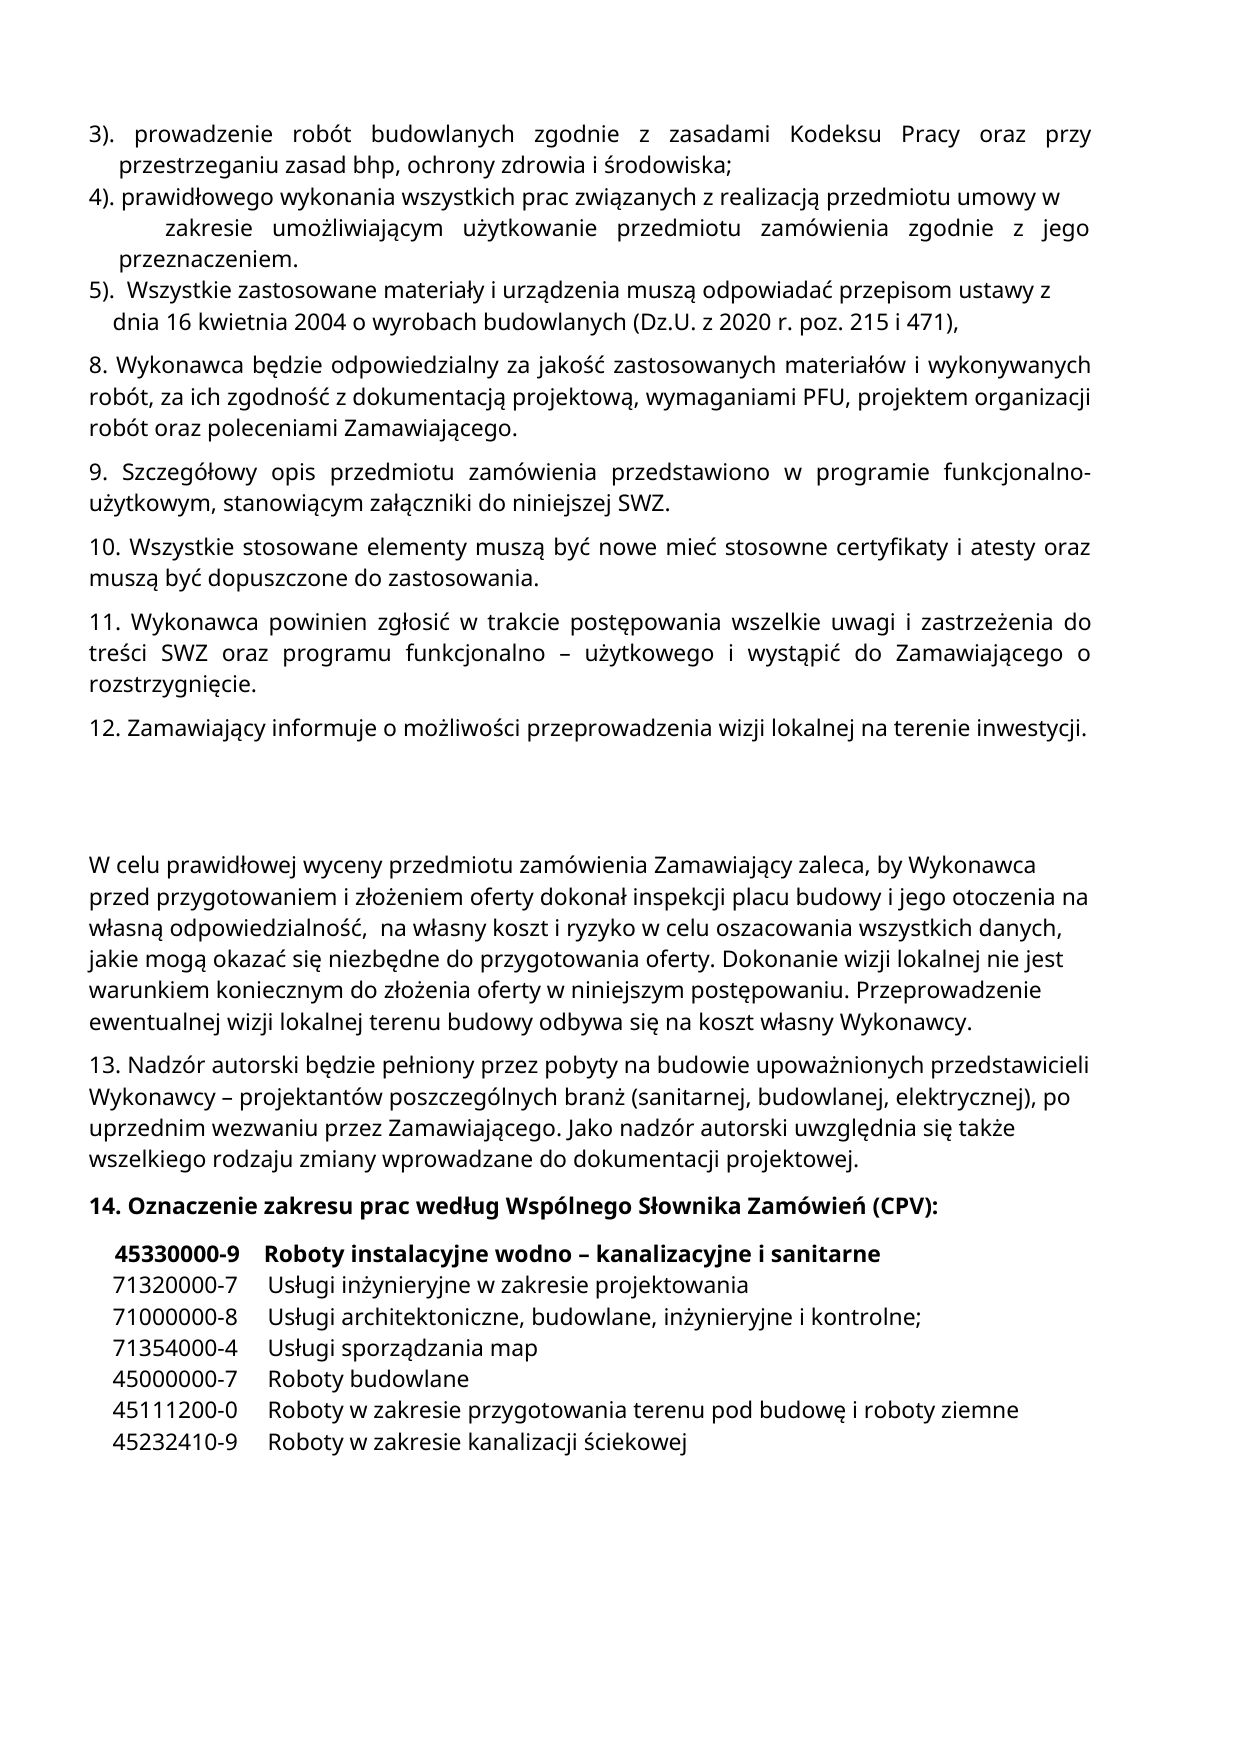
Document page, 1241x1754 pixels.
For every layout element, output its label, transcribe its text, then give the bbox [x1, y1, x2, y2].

text zakresie umożliwiającym użytkowanie przedmiotu zamówienia zgodnie z jego przeznaczeniem. [89, 212, 1090, 274]
text 71354000-4 Usługi sporządzania map [89, 1332, 1092, 1363]
text 4). prawidłowego wykonania wszystkich prac związanych z realizacją przedmiotu umowy w [89, 181, 1092, 212]
list 9. Szczegółowy opis przedmiotu zamówienia przedstawiono w programie funkcjonalno-użytkowym, stanowiącym załączniki do niniejszej SWZ. [89, 456, 1092, 518]
list 8. Wykonawca będzie odpowiedzialny za jakość zastosowanych materiałów i wykonywanych robót, za ich zgodność z dokumentacją projektową, wymaganiami PFU, projektem organizacji robót oraz poleceniami Zamawiającego. [89, 349, 1092, 443]
text W celu prawidłowej wyceny przedmiotu zamówienia Zamawiający zaleca, by Wykonawca przed przygotowaniem i złożeniem oferty dokonał inspekcji placu budowy i jego otoczenia na własną odpowiedzialność, na własny koszt i ryzyko w celu oszacowania wszystkich danych, jakie mogą okazać się niezbędne do przygotowania oferty. Dokonanie wizji lokalnej nie jest warunkiem koniecznym do złożenia oferty w niniejszym postępowaniu. Przeprowadzenie ewentualnej wizji lokalnej terenu budowy odbywa się na koszt własny Wykonawcy. [89, 849, 1092, 1037]
text 71000000-8 Usługi architektoniczne, budowlane, inżynieryjne i kontrolne; [89, 1301, 1092, 1332]
text 13. Nadzór autorski będzie pełniony przez pobyty na budowie upoważnionych przedstawicieli Wykonawcy – projektantów poszczególnych branż (sanitarnej, budowlanej, elektrycznej), po uprzednim wezwaniu przez Zamawiającego. Jako nadzór autorski uwzględnia się także wszelkiego rodzaju zmiany wprowadzane do dokumentacji projektowej. [89, 1049, 1092, 1174]
text 3). prowadzenie robót budowlanych zgodnie z zasadami Kodeksu Pracy oraz przy przestrzeganiu zasad bhp, ochrony zdrowia i środowiska; [89, 118, 1092, 181]
list 11. Wykonawca powinien zgłosić w trakcie postępowania wszelkie uwagi i zastrzeżenia do treści SWZ oraz programu funkcjonalno – użytkowego i wystąpić do Zamawiającego o rozstrzygnięcie. [89, 606, 1092, 699]
list 10. Wszystkie stosowane elementy muszą być nowe mieć stosowne certyfikaty i atesty oraz muszą być dopuszczone do zastosowania. [89, 531, 1092, 593]
text 45330000-9 Roboty instalacyjne wodno – kanalizacyjne i sanitarne [89, 1234, 1092, 1269]
text 14. Oznaczenie zakresu prac według Wspólnego Słownika Zamówień (CPV): [89, 1187, 1092, 1222]
list 12. Zamawiający informuje o możliwości przeprowadzenia wizji lokalnej na terenie inwestycji. [89, 712, 1092, 743]
text 45232410-9 Roboty w zakresie kanalizacji ściekowej [89, 1426, 1092, 1457]
text 5). Wszystkie zastosowane materiały i urządzenia muszą odpowiadać przepisom ustawy z [89, 274, 1090, 306]
text 45111200-0 Roboty w zakresie przygotowania terenu pod budowę i roboty ziemne [89, 1394, 1092, 1426]
text 71320000-7 Usługi inżynieryjne w zakresie projektowania [89, 1269, 1092, 1301]
text 45000000-7 Roboty budowlane [89, 1363, 1092, 1394]
text dnia 16 kwietnia 2004 o wyrobach budowlanych (Dz.U. z 2020 r. poz. 215 i 471), [89, 306, 1090, 337]
